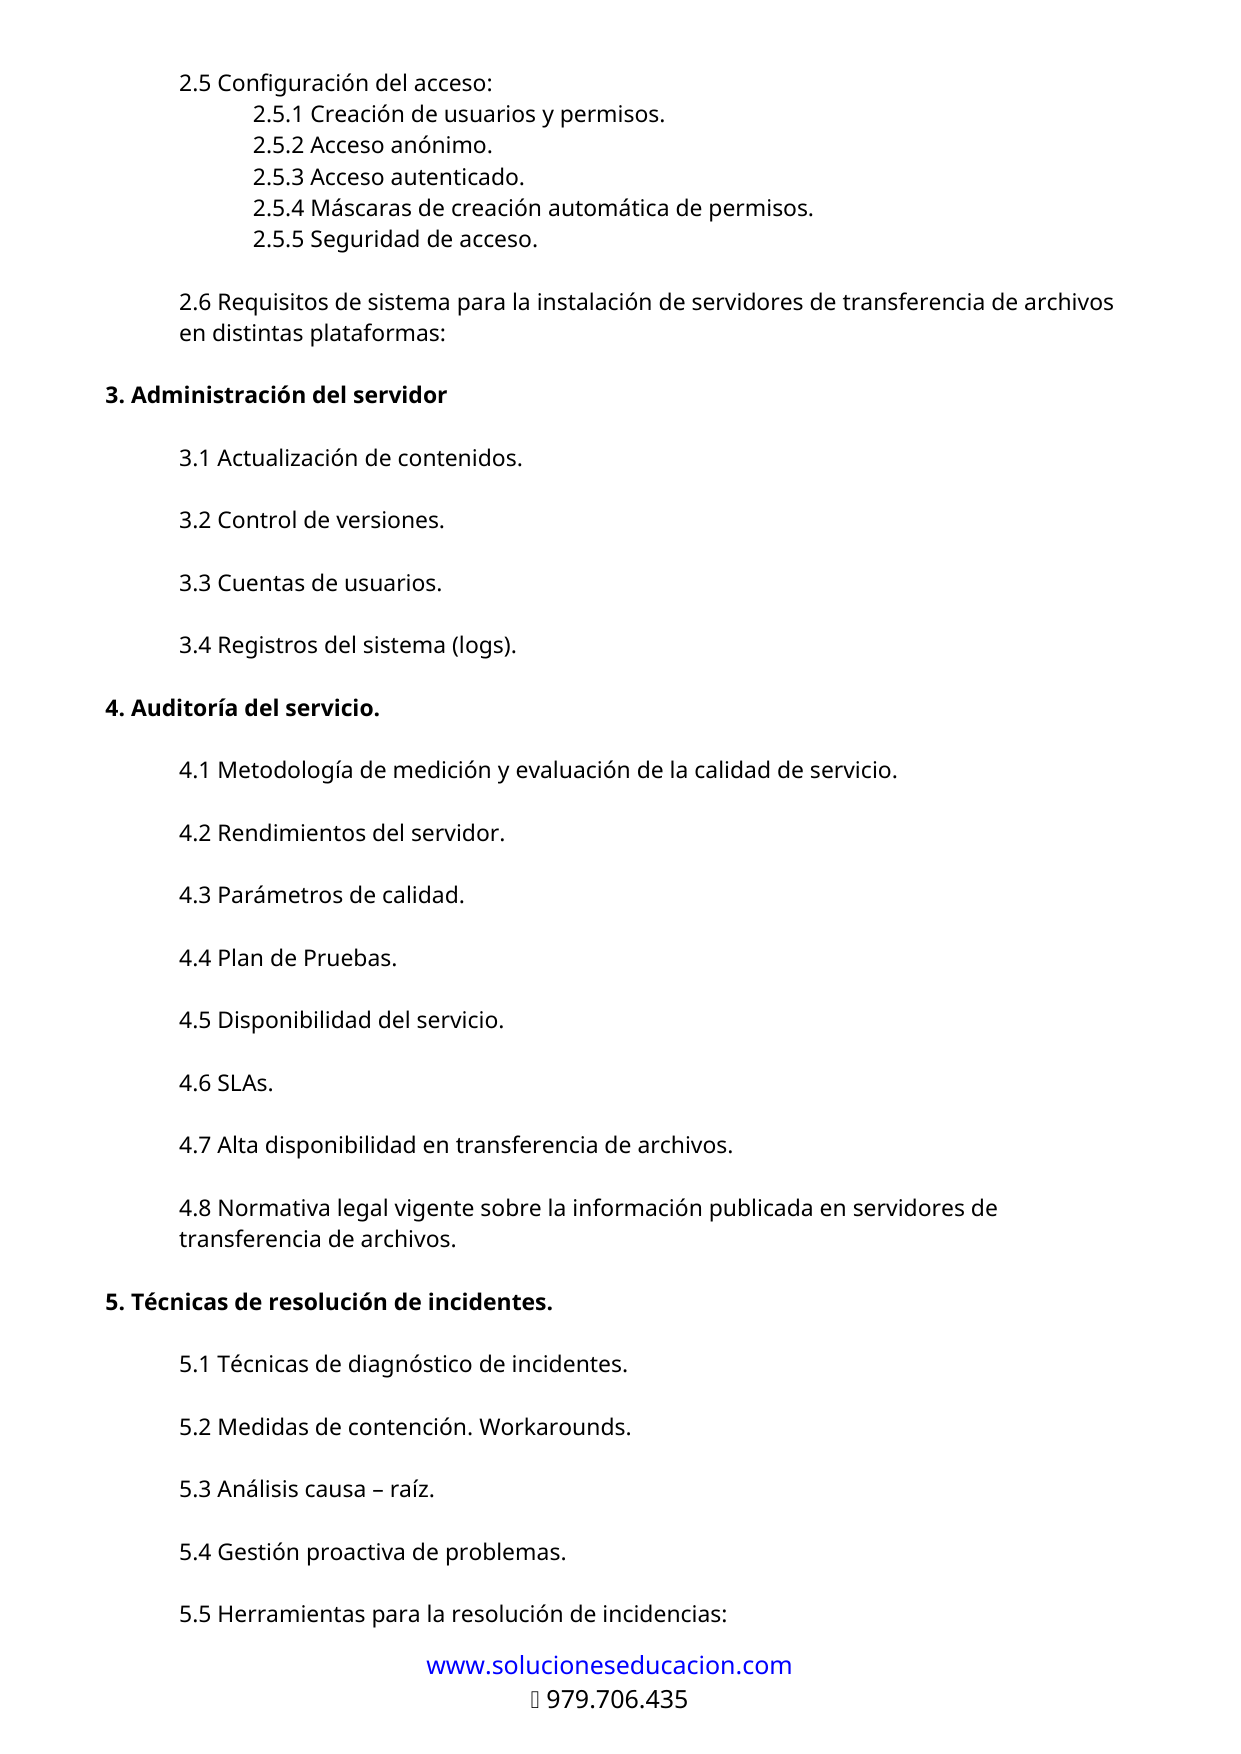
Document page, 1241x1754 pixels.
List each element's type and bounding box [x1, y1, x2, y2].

table_cell [94, 35, 1144, 1629]
